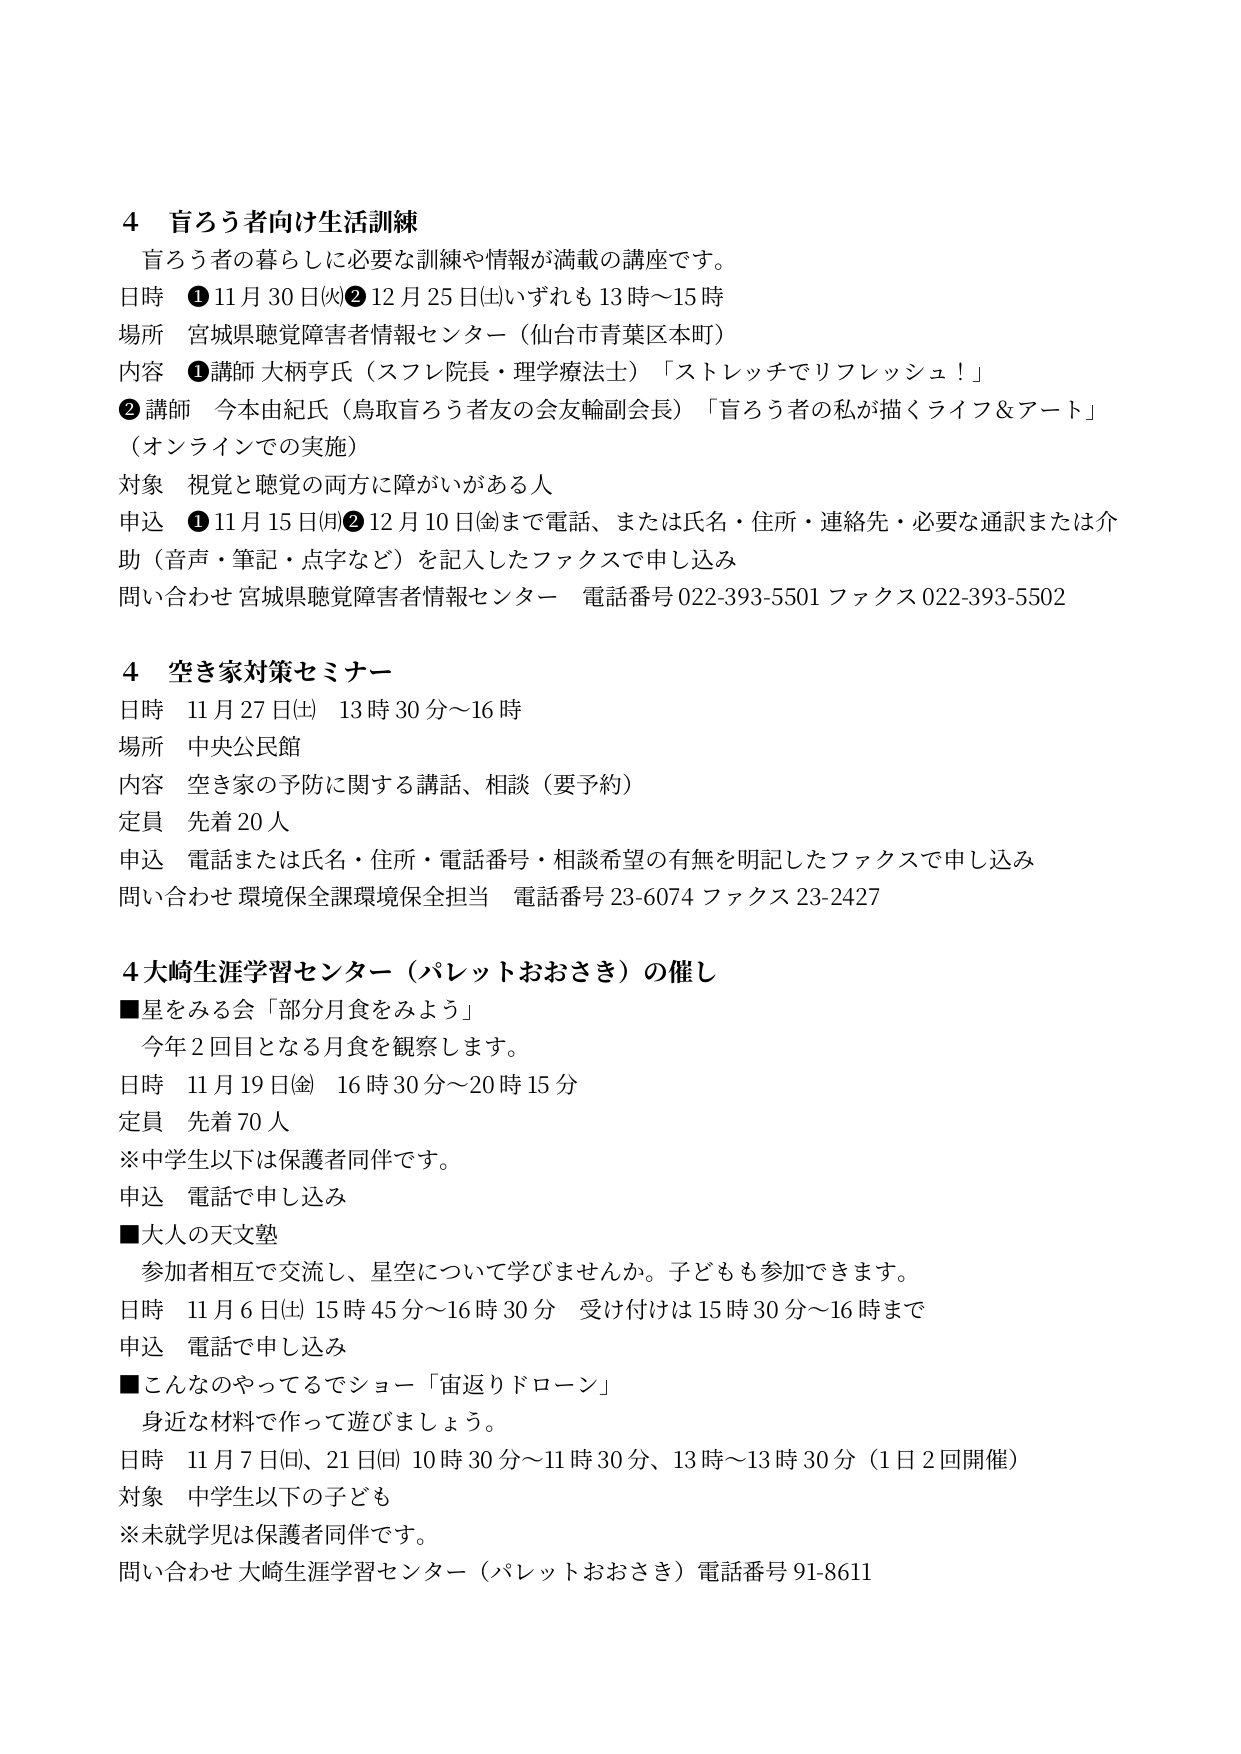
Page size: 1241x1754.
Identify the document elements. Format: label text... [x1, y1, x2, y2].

text 内容 ❶講師 大柄亨氏（スフレ院長・理学療法士）「ストレッチでリフレッシュ！」 [118, 352, 1122, 389]
text 対象 視覚と聴覚の両方に障がいがある人 [118, 464, 1122, 502]
text 日時 11月27日㈯ 13時30分～16時 [118, 689, 1122, 727]
text 場所 中央公民館 [118, 727, 1122, 764]
text 問い合わせ 環境保全課環境保全担当 電話番号23-6074 ファクス23-2427 [118, 877, 1122, 914]
text 日時 11月7日㈰、21日㈰ 10時30分～11時30分、13時～13時30分（1日2回開催） [118, 1439, 1122, 1477]
text 問い合わせ 宮城県聴覚障害者情報センター 電話番号022-393-5501 ファクス022-393-5502 [118, 577, 1122, 614]
text ■大人の天文塾 [118, 1214, 1122, 1252]
text ４ 空き家対策セミナー [118, 652, 1122, 689]
text ❷講師 今本由紀氏（鳥取盲ろう者友の会友輪副会長）「盲ろう者の私が描くライフ＆アート」（オンラインでの実施） [118, 389, 1122, 464]
text ※未就学児は保護者同伴です。 [118, 1514, 1122, 1552]
text 問い合わせ 大崎生涯学習センター（パレットおおさき）電話番号91-8611 [118, 1552, 1122, 1589]
text 対象 中学生以下の子ども [118, 1477, 1122, 1514]
text 申込 ❶11月15日㈪❷12月10日㈮まで電話、または氏名・住所・連絡先・必要な通訳または介助（音声・筆記・点字など）を記入したファクスで申し込み [118, 502, 1122, 577]
text 申込 電話または氏名・住所・電話番号・相談希望の有無を明記したファクスで申し込み [118, 839, 1122, 877]
text 日時 11月19日㈮ 16時30分～20時15分 [118, 1064, 1122, 1102]
text ■星をみる会「部分月食をみよう」 [118, 989, 1122, 1027]
text ４大崎生涯学習センター（パレットおおさき）の催し [118, 952, 1122, 989]
text 場所 宮城県聴覚障害者情報センター（仙台市青葉区本町） [118, 314, 1122, 352]
text 定員 先着20人 [118, 802, 1122, 839]
text 日時 11月6日㈯ 15時45分～16時30分 受け付けは15時30分～16時まで [118, 1289, 1122, 1327]
text ■こんなのやってるでショー「宙返りドローン」 [118, 1364, 1122, 1402]
text 身近な材料で作って遊びましょう。 [118, 1402, 1122, 1439]
text 参加者相互で交流し、星空について学びませんか。子どもも参加できます。 [118, 1252, 1122, 1289]
text 定員 先着70人 [118, 1102, 1122, 1139]
text 盲ろう者の暮らしに必要な訓練や情報が満載の講座です。 [118, 239, 1122, 277]
text 内容 空き家の予防に関する講話、相談（要予約） [118, 764, 1122, 802]
text ４ 盲ろう者向け生活訓練 [118, 202, 1122, 239]
text 日時 ❶11月30日㈫❷12月25日㈯いずれも13時～15時 [118, 277, 1122, 314]
text 申込 電話で申し込み [118, 1327, 1122, 1364]
text 今年2回目となる月食を観察します。 [118, 1027, 1122, 1064]
text ※中学生以下は保護者同伴です。 [118, 1139, 1122, 1177]
text 申込 電話で申し込み [118, 1177, 1122, 1214]
